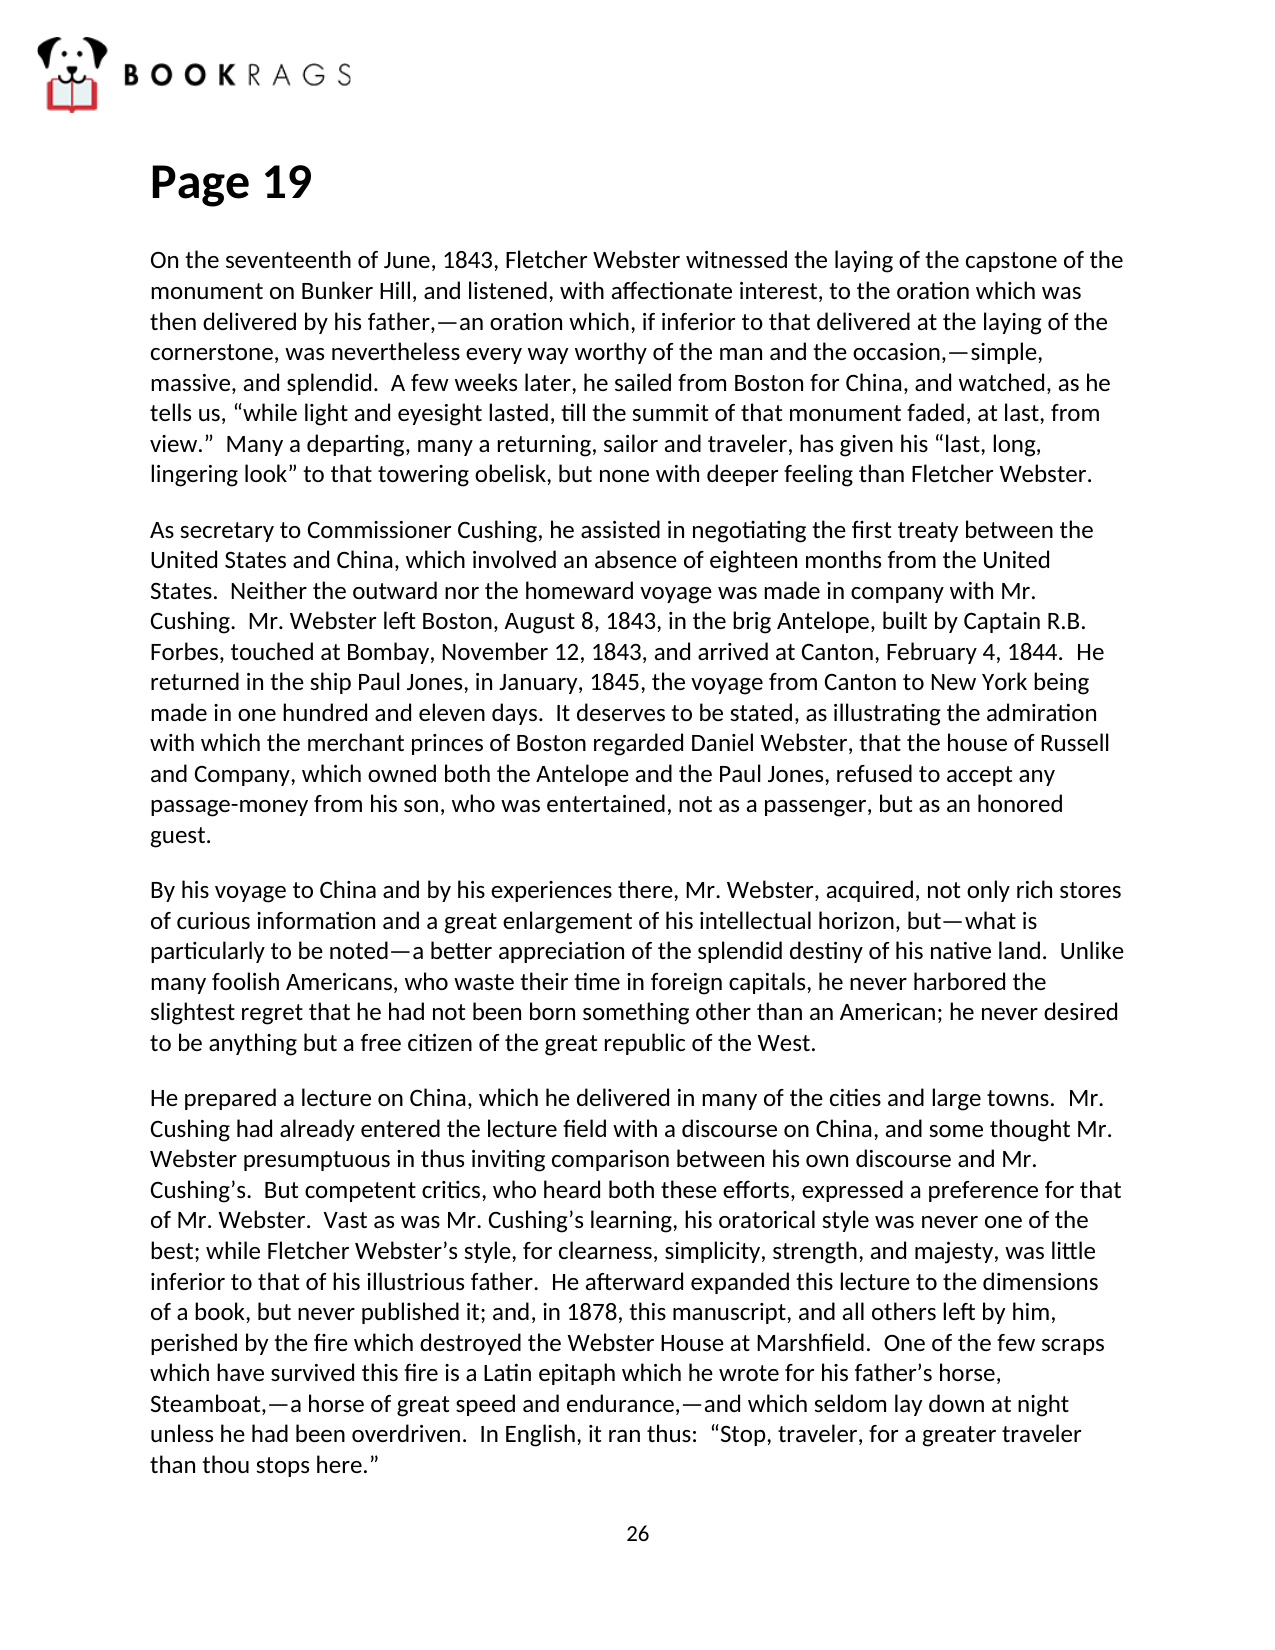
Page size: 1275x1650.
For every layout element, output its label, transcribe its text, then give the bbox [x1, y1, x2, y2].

text By his voyage to China and by his experiences there, Mr. Webster, acquired, not only rich stores of curious information and a great enlargement of his intellectual horizon, but—­what is particularly to be noted—­a better appreciation of the splendid destiny of his native land. Unlike many foolish Americans, who waste their time in foreign capitals, he never harbored the slightest regret that he had not been born something other than an American; he never desired to be anything but a free citizen of the great republic of the West. [150, 874, 1125, 1058]
text As secretary to Commissioner Cushing, he assisted in negotiating the first treaty between the United States and China, which involved an absence of eighteen months from the United States. Neither the outward nor the homeward voyage was made in company with Mr. Cushing. Mr. Webster left Boston, August 8, 1843, in the brig Antelope, built by Captain R.B. Forbes, touched at Bombay, November 12, 1843, and arrived at Canton, February 4, 1844. He returned in the ship Paul Jones, in January, 1845, the voyage from Canton to New York being made in one hundred and eleven days. It deserves to be stated, as illustrating the admiration with which the merchant princes of Boston regarded Daniel Webster, that the house of Russell and Company, which owned both the Antelope and the Paul Jones, refused to accept any passage-money from his son, who was entertained, not as a passenger, but as an honored guest. [150, 514, 1125, 849]
text Page 19 [150, 150, 1125, 211]
text On the seventeenth of June, 1843, Fletcher Webster witnessed the laying of the capstone of the monument on Bunker Hill, and listened, with affectionate interest, to the oration which was then delivered by his father,—­an oration which, if inferior to that delivered at the laying of the cornerstone, was nevertheless every way worthy of the man and the occasion,—­simple, massive, and splendid. A few weeks later, he sailed from Boston for China, and watched, as he tells us, “while light and eyesight lasted, till the summit of that monument faded, at last, from view.” Many a departing, many a returning, sailor and traveler, has given his “last, long, lingering look” to that towering obelisk, but none with deeper feeling than Fletcher Webster. [150, 244, 1125, 489]
picture [37, 37, 351, 113]
text He prepared a lecture on China, which he delivered in many of the cities and large towns. Mr. Cushing had already entered the lecture field with a discourse on China, and some thought Mr. Webster presumptuous in thus inviting comparison between his own discourse and Mr. Cushing’s. But competent critics, who heard both these efforts, expressed a preference for that of Mr. Webster. Vast as was Mr. Cushing’s learning, his oratorical style was never one of the best; while Fletcher Webster’s style, for clearness, simplicity, strength, and majesty, was little inferior to that of his illustrious father. He afterward expanded this lecture to the dimensions of a book, but never published it; and, in 1878, this manuscript, and all others left by him, perished by the fire which destroyed the Webster House at Marshfield. One of the few scraps which have survived this fire is a Latin epitaph which he wrote for his father’s horse, Steamboat,—­a horse of great speed and endurance,—­and which seldom lay down at night unless he had been overdriven. In English, it ran thus: “Stop, traveler, for a greater traveler than thou stops here.” [150, 1083, 1125, 1479]
